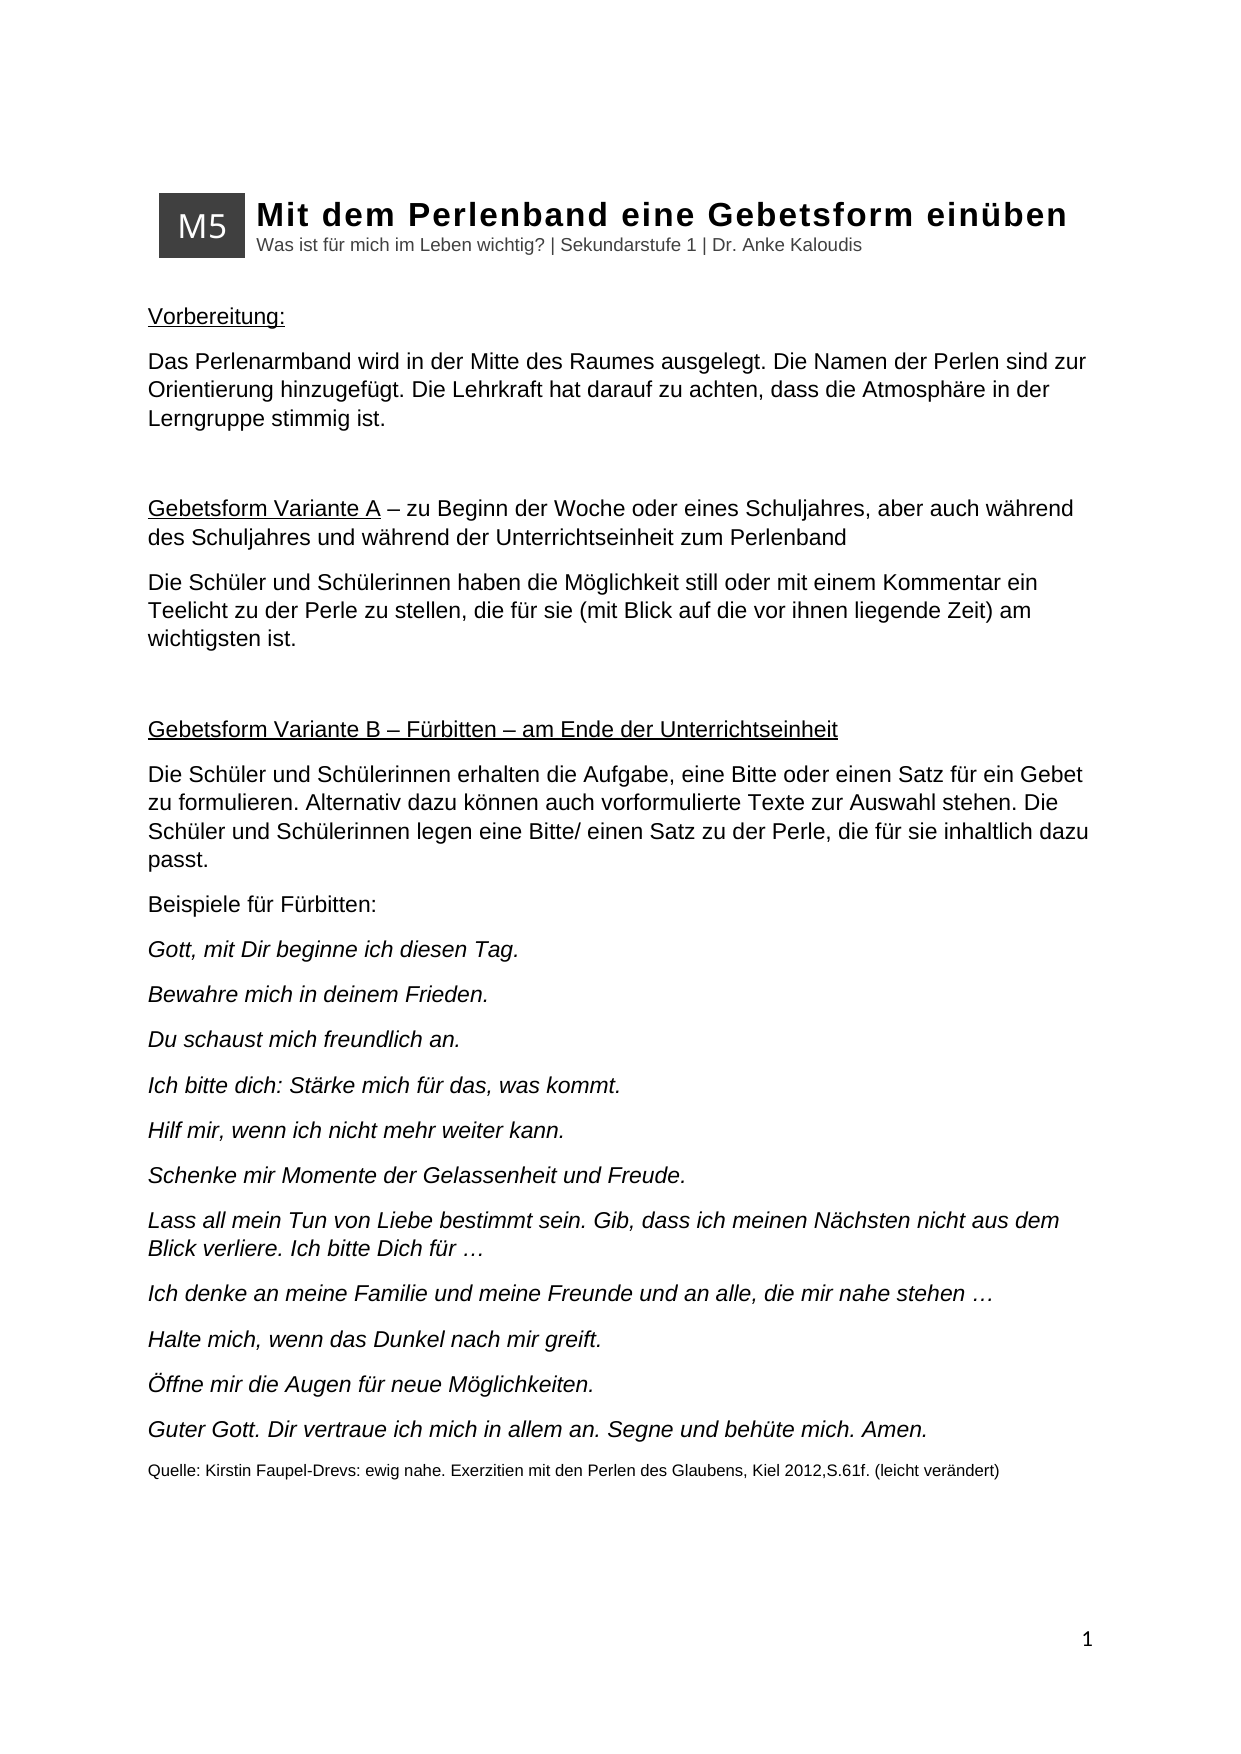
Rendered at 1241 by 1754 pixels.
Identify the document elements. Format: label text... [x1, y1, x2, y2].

text Quelle: Kirstin Faupel-Drevs: ewig nahe. Exerzitien mit den Perlen des Glaubens, Kiel 2012,S.61f. (leicht verändert) [148, 1461, 1093, 1480]
text Halte mich, wenn das Dunkel nach mir greift. [148, 1326, 1093, 1352]
table_header Mit dem Perlenband eine Gebetsform einüben Was ist für mich im Leben wichtig? | Sekundarstufe 1 | Dr. Anke Kaloudis [245, 193, 1093, 258]
text Ich bitte dich: Stärke mich für das, was kommt. [148, 1072, 1093, 1098]
text Bewahre mich in deinem Frieden. [148, 981, 1093, 1008]
text Ich denke an meine Familie und meine Freunde und an alle, die mir nahe stehen … [148, 1280, 1093, 1307]
text Gebetsform Variante B – Fürbitten – am Ende der Unterrichtseinheit [148, 716, 1093, 742]
text Guter Gott. Dir vertraue ich mich in allem an. Segne und behüte mich. Amen. [148, 1416, 1093, 1442]
text Hilf mir, wenn ich nicht mehr weiter kann. [148, 1117, 1093, 1143]
text Beispiele für Fürbitten: [148, 891, 1093, 917]
text Vorbereitung: [148, 303, 1093, 329]
text Gebetsform Variante A – zu Beginn der Woche oder eines Schuljahres, aber auch während des Schuljahres und während der Unterrichtseinheit zum Perlenband [148, 495, 1093, 550]
text Schenke mir Momente der Gelassenheit und Freude. [148, 1162, 1093, 1188]
text Gott, mit Dir beginne ich diesen Tag. [148, 936, 1093, 963]
text Das Perlenarmband wird in der Mitte des Raumes ausgelegt. Die Namen der Perlen sind zur Orientierung hinzugefügt. Die Lehrkraft hat darauf zu achten, dass die Atmosphäre in der Lerngruppe stimmig ist. [148, 348, 1093, 431]
text Die Schüler und Schülerinnen erhalten die Aufgabe, eine Bitte oder einen Satz für ein Gebet zu formulieren. Alternativ dazu können auch vorformulierte Texte zur Auswahl stehen. Die Schüler und Schülerinnen legen eine Bitte/ einen Satz zu der Perle, die für sie inhaltlich dazu passt. [148, 761, 1093, 872]
text Die Schüler und Schülerinnen haben die Möglichkeit still oder mit einem Kommentar ein Teelicht zu der Perle zu stellen, die für sie (mit Blick auf die vor ihnen liegende Zeit) am wichtigsten ist. [148, 568, 1093, 652]
text Öffne mir die Augen für neue Möglichkeiten. [148, 1371, 1093, 1397]
text Lass all mein Tun von Liebe bestimmt sein. Gib, dass ich meinen Nächsten nicht aus dem Blick verliere. Ich bitte Dich für … [148, 1207, 1093, 1262]
text Du schaust mich freundlich an. [148, 1026, 1093, 1053]
table_header M5 [159, 193, 245, 258]
